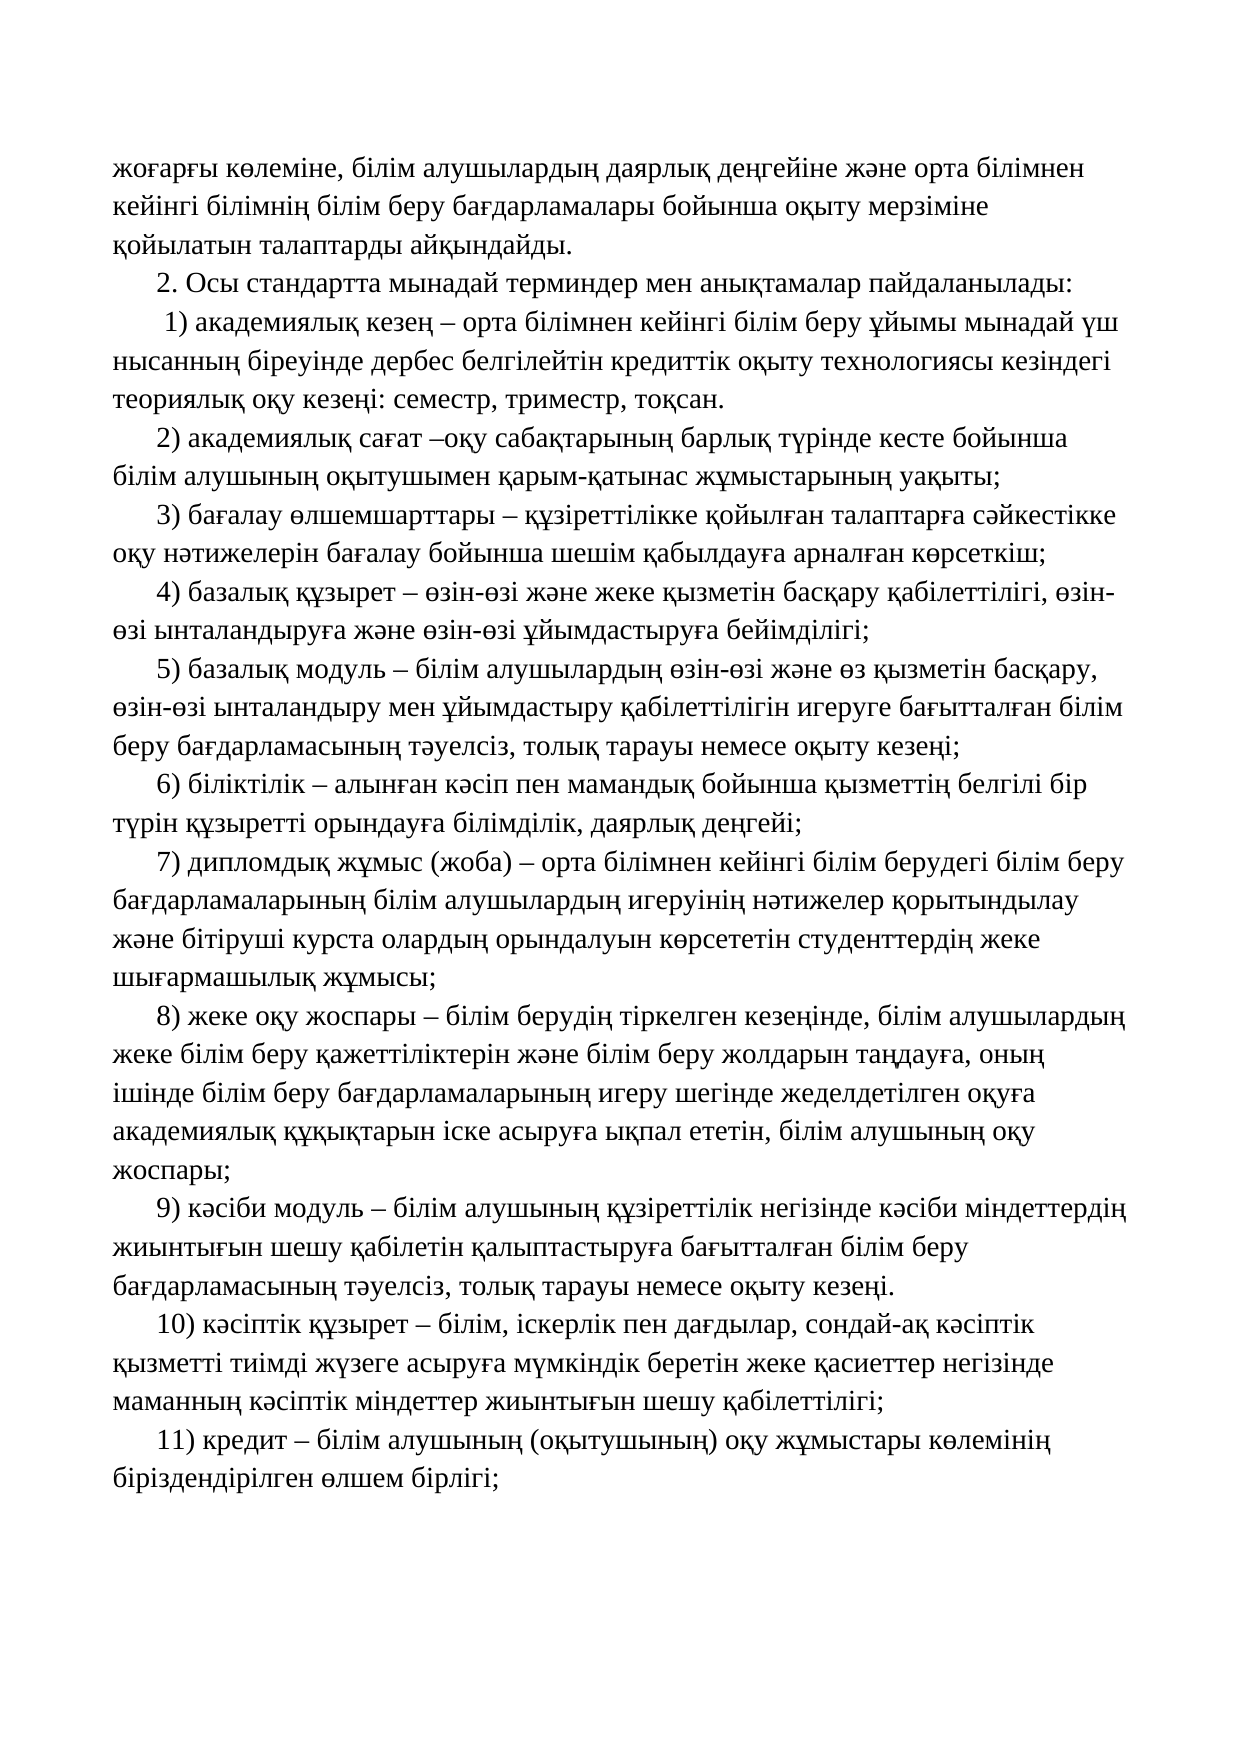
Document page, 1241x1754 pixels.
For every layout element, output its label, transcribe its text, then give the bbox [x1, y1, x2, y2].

text 9) кәсіби модуль – білім алушының құзіреттілік негізінде кәсіби міндеттердің жиынтығын шешу қабілетін қалыптастыруға бағытталған білім беру бағдарламасының тәуелсіз, толық тарауы немесе оқыту кезеңі. [112, 1191, 1128, 1301]
text 11) кредит – білім алушының (оқытушының) оқу жұмыстары көлемінің біріздендірілген өлшем бірлігі; [112, 1422, 1128, 1494]
text 5) базалық модуль – білім алушылардың өзін-өзі және өз қызметін басқару, өзін-өзі ынталандыру мен ұйымдастыру қабілеттілігін игеруге бағытталған білім беру бағдарламасының тәуелсіз, толық тарауы немесе оқыту кезеңі; [112, 651, 1128, 762]
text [112, 150, 1128, 261]
text 4) базалық құзырет – өзін-өзі және жеке қызметін басқару қабілеттілігі, өзін-өзі ынталандыруға және өзін-өзі ұйымдастыруға бейімділігі; [112, 574, 1128, 646]
text 7) дипломдық жұмыс (жоба) – орта білімнен кейінгі білім берудегі білім беру бағдарламаларының білім алушылардың игеруінің нәтижелер қорытындылау және бітіруші курста олардың орындалуын көрсететін студенттердің жеке шығармашылық жұмысы; [112, 844, 1128, 993]
text 8) жеке оқу жоспары – білім берудің тіркелген кезеңінде, білім алушылардың жеке білім беру қажеттіліктерін және білім беру жолдарын таңдауға, оның ішінде білім беру бағдарламаларының игеру шегінде жеделдетілген оқуға академиялық құқықтарын іске асыруға ықпал ететін, білім алушының оқу жоспары; [112, 998, 1128, 1186]
text 10) кәсіптік құзырет – білім, іскерлік пен дағдылар, сондай-ақ кәсіптік қызметті тиімді жүзеге асыруға мүмкіндік беретін жеке қасиеттер негізінде маманның кәсіптік міндеттер жиынтығын шешу қабілеттілігі; [112, 1306, 1128, 1417]
text 6) біліктілік – алынған кәсіп пен мамандық бойынша қызметтің белгілі бір түрін құзыретті орындауға білімділік, даярлық деңгейі; [112, 767, 1128, 839]
text 2. Осы стандартта мынадай терминдер мен анықтамалар пайдаланылады: [112, 266, 1128, 299]
text 1) академиялық кезең – орта білімнен кейінгі білім беру ұйымы мынадай үш нысанның біреуінде дербес белгілейтін кредиттік оқыту технологиясы кезіндегі теориялық оқу кезеңі: семестр, триместр, тоқсан. [112, 304, 1128, 415]
text 2) академиялық сағат –оқу сабақтарының барлық түрінде кесте бойынша білім алушының оқытушымен қарым-қатынас жұмыстарының уақыты; [112, 420, 1128, 492]
text 3) бағалау өлшемшарттары – құзіреттілікке қойылған талаптарға сәйкестікке оқу нәтижелерін бағалау бойынша шешім қабылдауға арналған көрсеткіш; [112, 497, 1128, 569]
